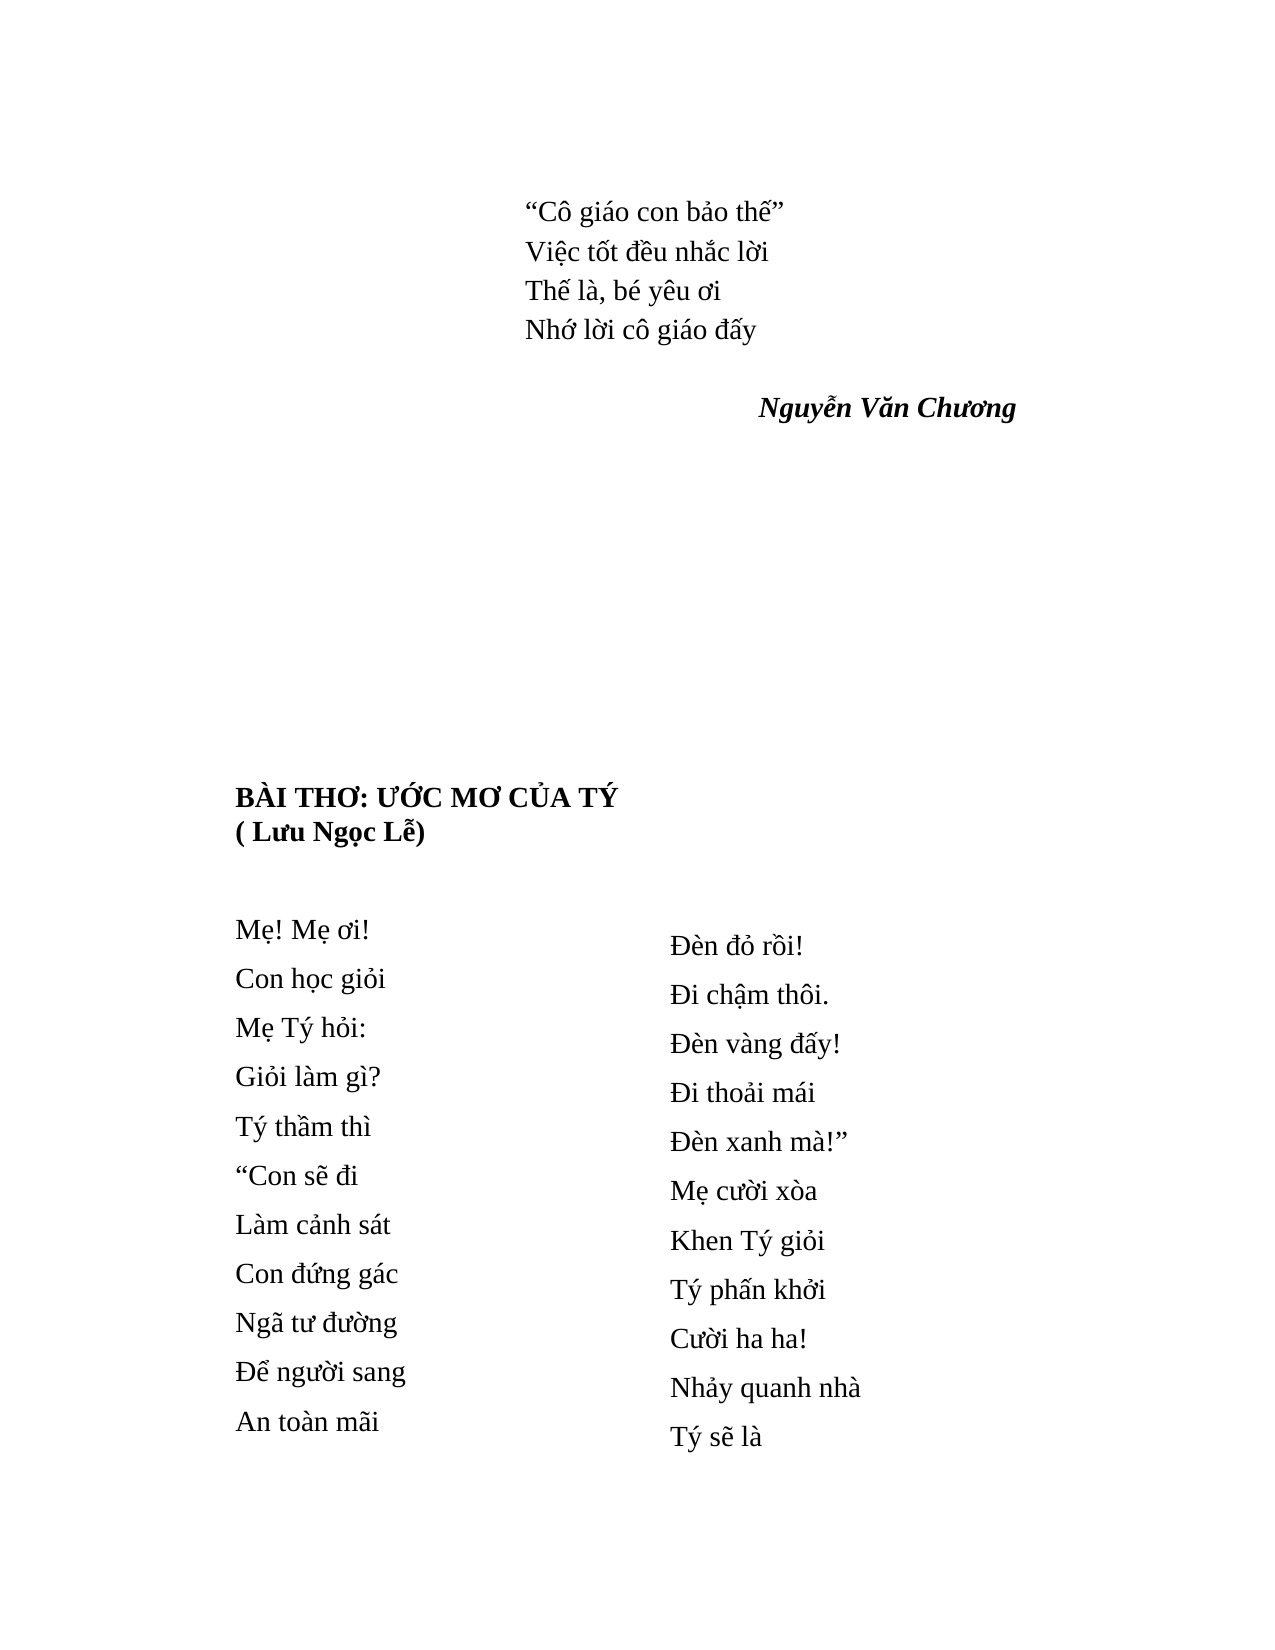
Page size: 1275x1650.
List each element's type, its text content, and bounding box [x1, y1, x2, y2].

text “Cô giáo con bảo thế” Việc tốt đều nhắc lời Thế là, bé yêu ơi Nhớ lời cô giáo đấy Nguyễn Văn Chương [525, 150, 1125, 423]
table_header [224, 780, 658, 1468]
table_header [659, 780, 1136, 1468]
